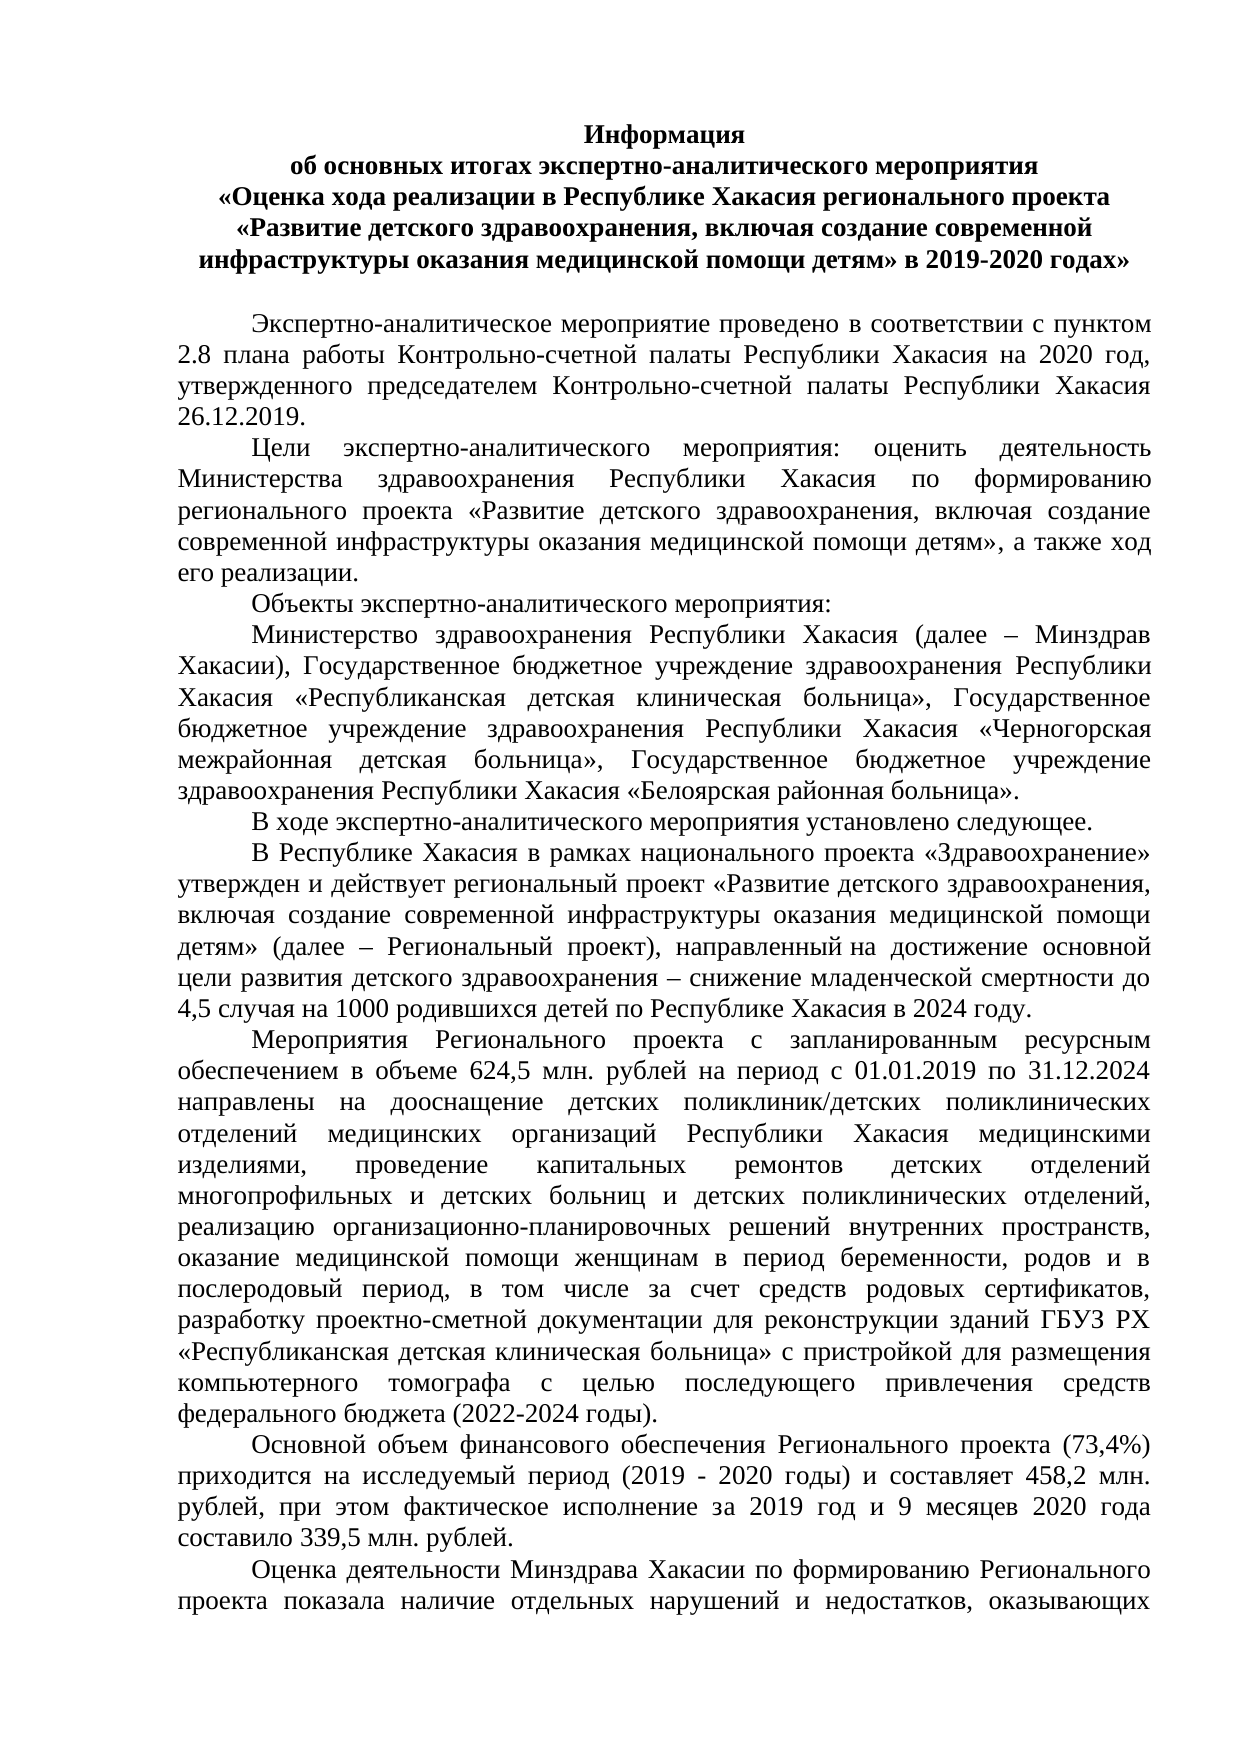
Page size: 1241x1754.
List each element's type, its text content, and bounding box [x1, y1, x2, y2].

title Экспертно-аналитическое мероприятие проведено в соответствии с пунктом 2.8 плана работы Контрольно-счетной палаты Республики Хакасия на 2020 год, утвержденного председателем Контрольно-счетной палаты Республики Хакасия 26.12.2019. [177, 307, 1152, 431]
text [177, 1553, 1152, 1615]
text Объекты экспертно-аналитического мероприятия: [177, 587, 1152, 618]
text Цели экспертно-аналитического мероприятия: оценить деятельность Министерства здравоохранения Республики Хакасия по формированию регионального проекта «Развитие детского здравоохранения, включая создание современной инфраструктуры оказания медицинской помощи детям», а также ход его реализации. [177, 431, 1152, 587]
text «Оценка хода реализации в Республике Хакасия регионального проекта [177, 180, 1152, 212]
text Министерство здравоохранения Республики Хакасия (далее – Минздрав Хакасии), Государственное бюджетное учреждение здравоохранения Республики Хакасия «Республиканская детская клиническая больница», Государственное бюджетное учреждение здравоохранения Республики Хакасия «Черногорская межрайонная детская больница», Государственное бюджетное учреждение здравоохранения Республики Хакасия «Белоярская районная больница». [177, 618, 1152, 805]
text В ходе экспертно-аналитического мероприятия установлено следующее. [177, 805, 1152, 836]
text «Развитие детского здравоохранения, включая создание современной инфраструктуры оказания медицинской помощи детям» в 2019-2020 годах» [177, 212, 1152, 274]
text Информация [177, 118, 1152, 149]
text об основных итогах экспертно-аналитического мероприятия [177, 149, 1152, 180]
text В Республике Хакасия в рамках национального проекта «Здравоохранение» утвержден и действует региональный проект «Развитие детского здравоохранения, включая создание современной инфраструктуры оказания медицинской помощи детям» (далее – Региональный проект), направленный на достижение основной цели развития детского здравоохранения – снижение младенческой смертности до 4,5 случая на 1000 родившихся детей по Республике Хакасия в 2024 году. [177, 836, 1152, 1023]
text Основной объем финансового обеспечения Регионального проекта (73,4%) приходится на исследуемый период (2019 - 2020 годы) и составляет 458,2 млн. рублей, при этом фактическое исполнение за 2019 год и 9 месяцев 2020 года составило 339,5 млн. рублей. [177, 1428, 1152, 1553]
text Мероприятия Регионального проекта с запланированным ресурсным обеспечением в объеме 624,5 млн. рублей на период с 01.01.2019 по 31.12.2024 направлены на дооснащение детских поликлиник/детских поликлинических отделений медицинских организаций Республики Хакасия медицинскими изделиями, проведение капитальных ремонтов детских отделений многопрофильных и детских больниц и детских поликлинических отделений, реализацию организационно-планировочных решений внутренних пространств, оказание медицинской помощи женщинам в период беременности, родов и в послеродовый период, в том числе за счет средств родовых сертификатов, разработку проектно-сметной документации для реконструкции зданий ГБУЗ РХ «Республиканская детская клиническая больница» с пристройкой для размещения компьютерного томографа с целью последующего привлечения средств федерального бюджета (2022-2024 годы). [177, 1023, 1152, 1428]
